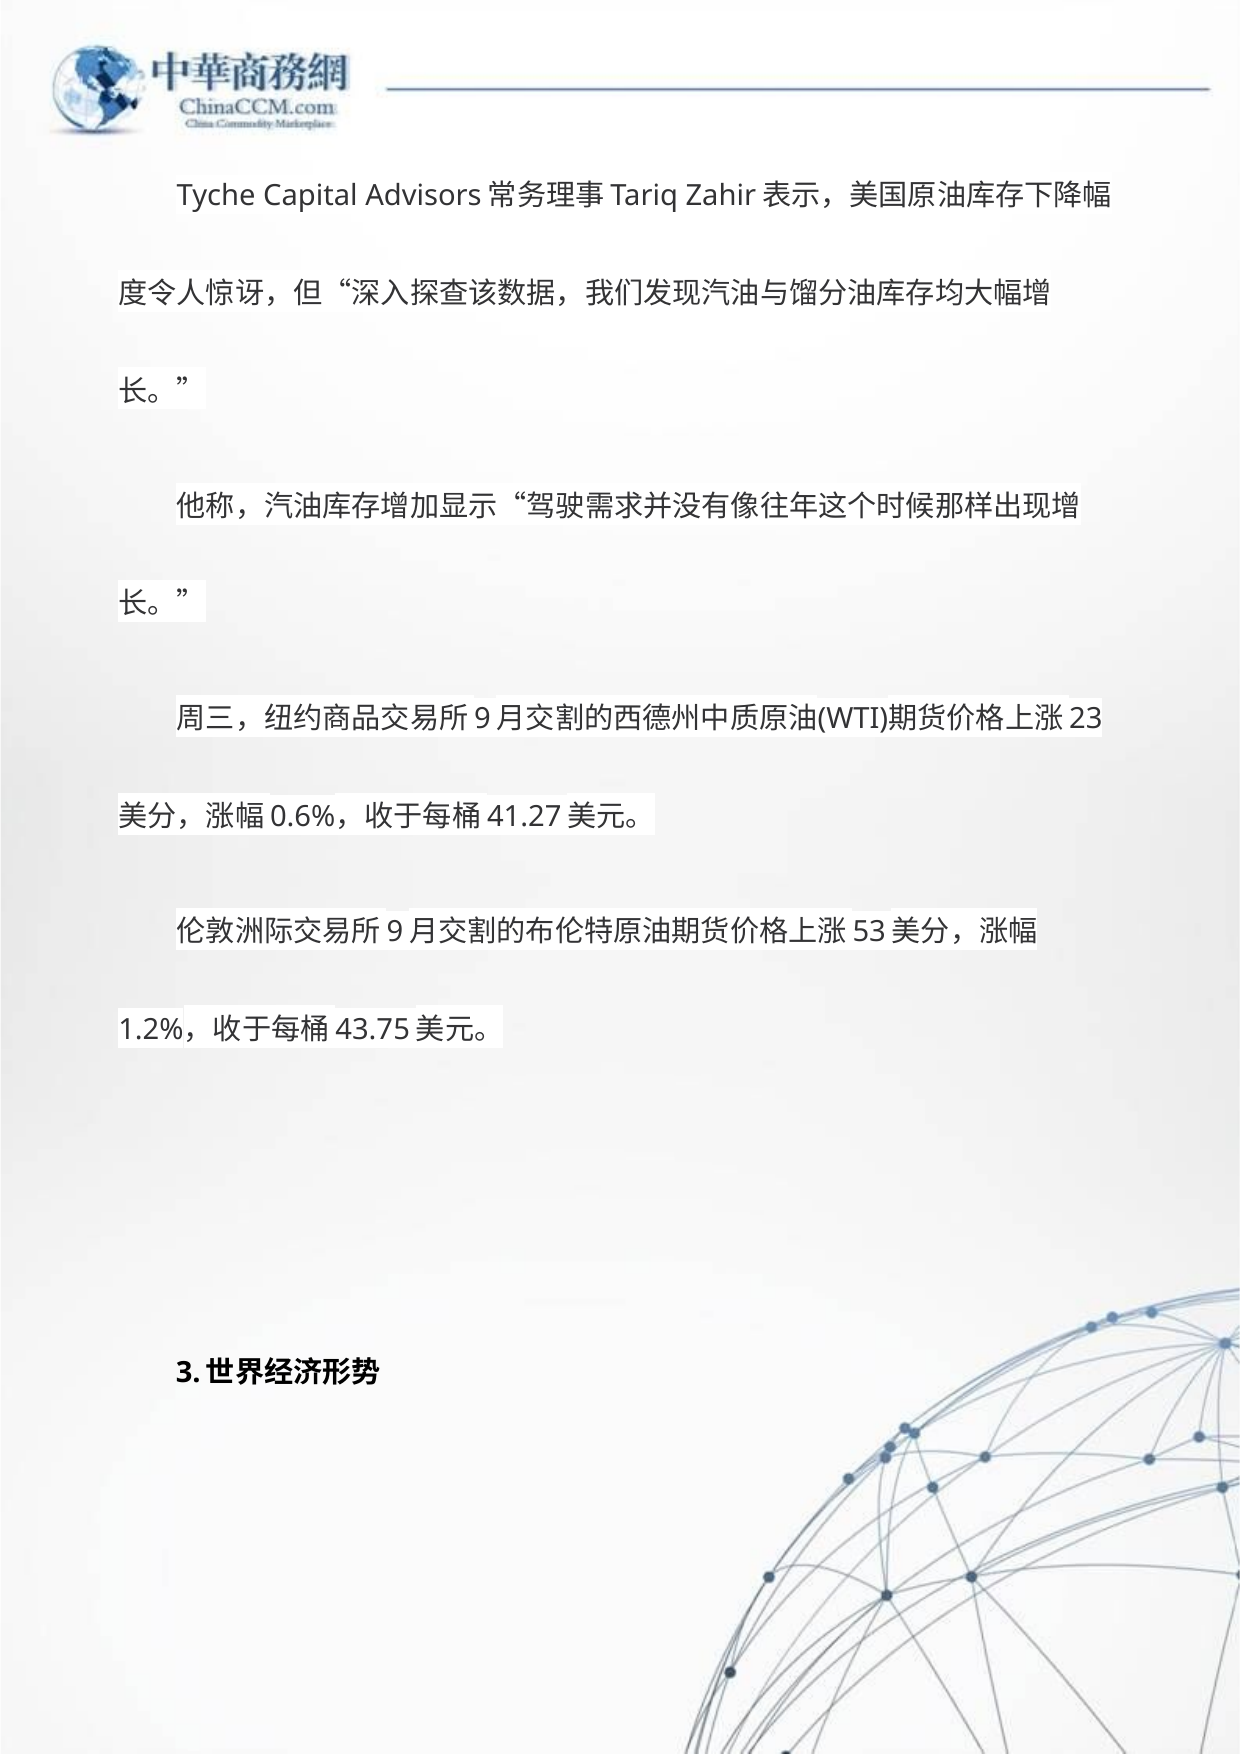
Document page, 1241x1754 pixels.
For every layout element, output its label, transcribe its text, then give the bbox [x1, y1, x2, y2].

text 他称，汽油库存增加显示“驾驶需求并没有像往年这个时候那样出现增长。” [118, 471, 1122, 633]
text 伦敦洲际交易所9月交割的布伦特原油期货价格上涨53美分，涨幅1.2%，收于每桶43.75美元。 [118, 897, 1122, 1059]
list 世界经济形势 [118, 1337, 1122, 1402]
text 周三，纽约商品交易所9月交割的西德州中质原油(WTI)期货价格上涨23美分，涨幅0.6%，收于每桶41.27美元。 [118, 684, 1122, 846]
picture [0, 0, 1240, 1754]
text Tyche Capital Advisors常务理事Tariq Zahir表示，美国原油库存下降幅度令人惊讶，但“深入探查该数据，我们发现汽油与馏分油库存均大幅增长。” [118, 161, 1122, 421]
